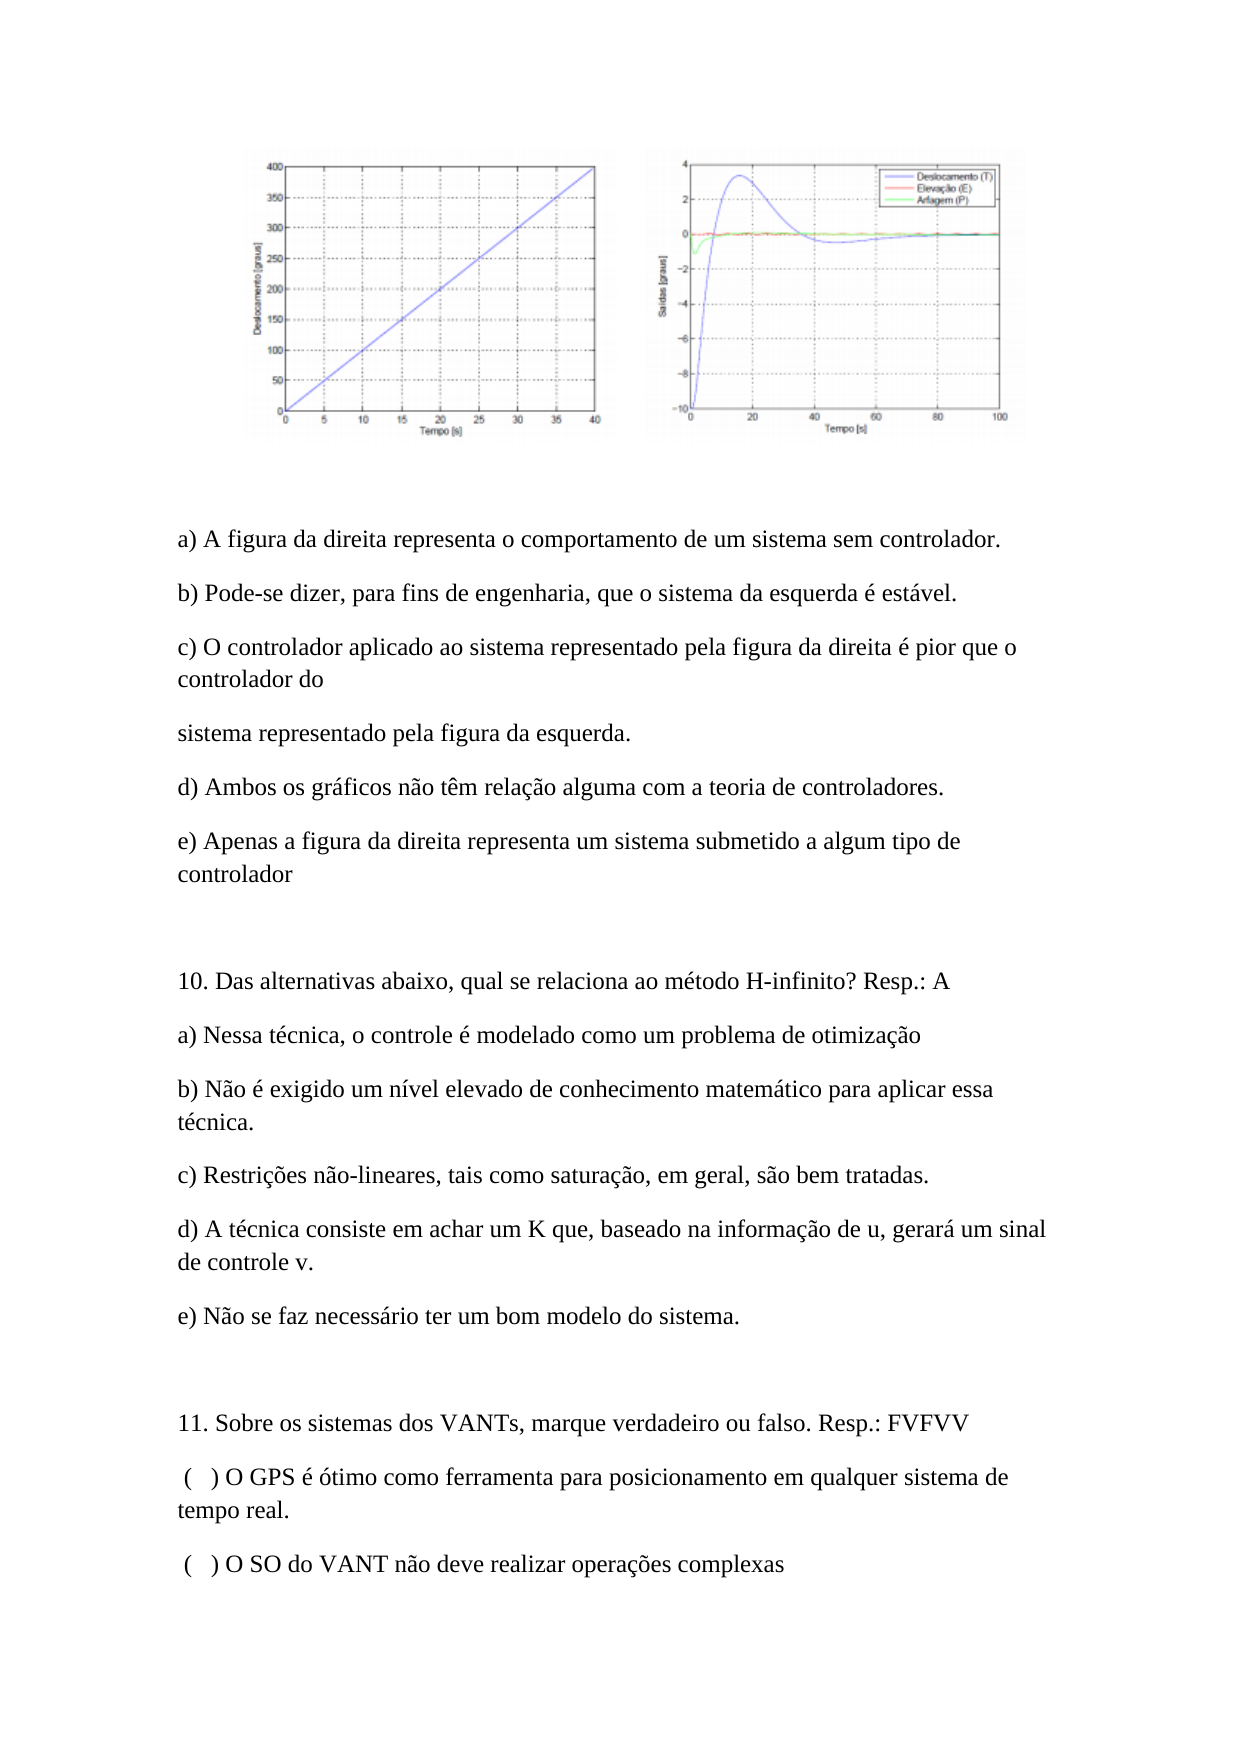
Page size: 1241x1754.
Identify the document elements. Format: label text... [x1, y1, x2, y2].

text b) Pode-se dizer, para fins de engenharia, que o sistema da esquerda é estável. [177, 578, 1063, 606]
text d) Ambos os gráficos não têm relação alguma com a teoria de controladores. [177, 772, 1063, 801]
text c) Restrições não-lineares, tais como saturação, em geral, são bem tratadas. [177, 1161, 1063, 1189]
text sistema representado pela figura da esquerda. [177, 718, 1063, 747]
text a) A figura da direita representa o comportamento de um sistema sem controlador. [177, 524, 1063, 553]
text a) Nessa técnica, o controle é modelado como um problema de otimização [177, 1020, 1063, 1049]
text d) A técnica consiste em achar um K que, baseado na informação de u, gerará um sinal de controle v. [177, 1214, 1063, 1276]
text c) O controlador aplicado ao sistema representado pela figura da direita é pior que o controlador do [177, 632, 1063, 693]
text b) Não é exigido um nível elevado de conhecimento matemático para aplicar essa técnica. [177, 1074, 1063, 1136]
text e) Apenas a figura da direita representa um sistema submetido a algum tipo de controlador [177, 826, 1063, 888]
text e) Não se faz necessário ter um bom modelo do sistema. [177, 1301, 1063, 1330]
picture [177, 147, 1063, 446]
text ( ) O SO do VANT não deve realizar operações complexas [177, 1549, 1063, 1578]
text ( ) O GPS é ótimo como ferramenta para posicionamento em qualquer sistema de tempo real. [177, 1462, 1063, 1524]
text 10. Das alternativas abaixo, qual se relaciona ao método H-infinito? Resp.: A [177, 966, 1063, 995]
text 11. Sobre os sistemas dos VANTs, marque verdadeiro ou falso. Resp.: FVFVV [177, 1408, 1063, 1437]
